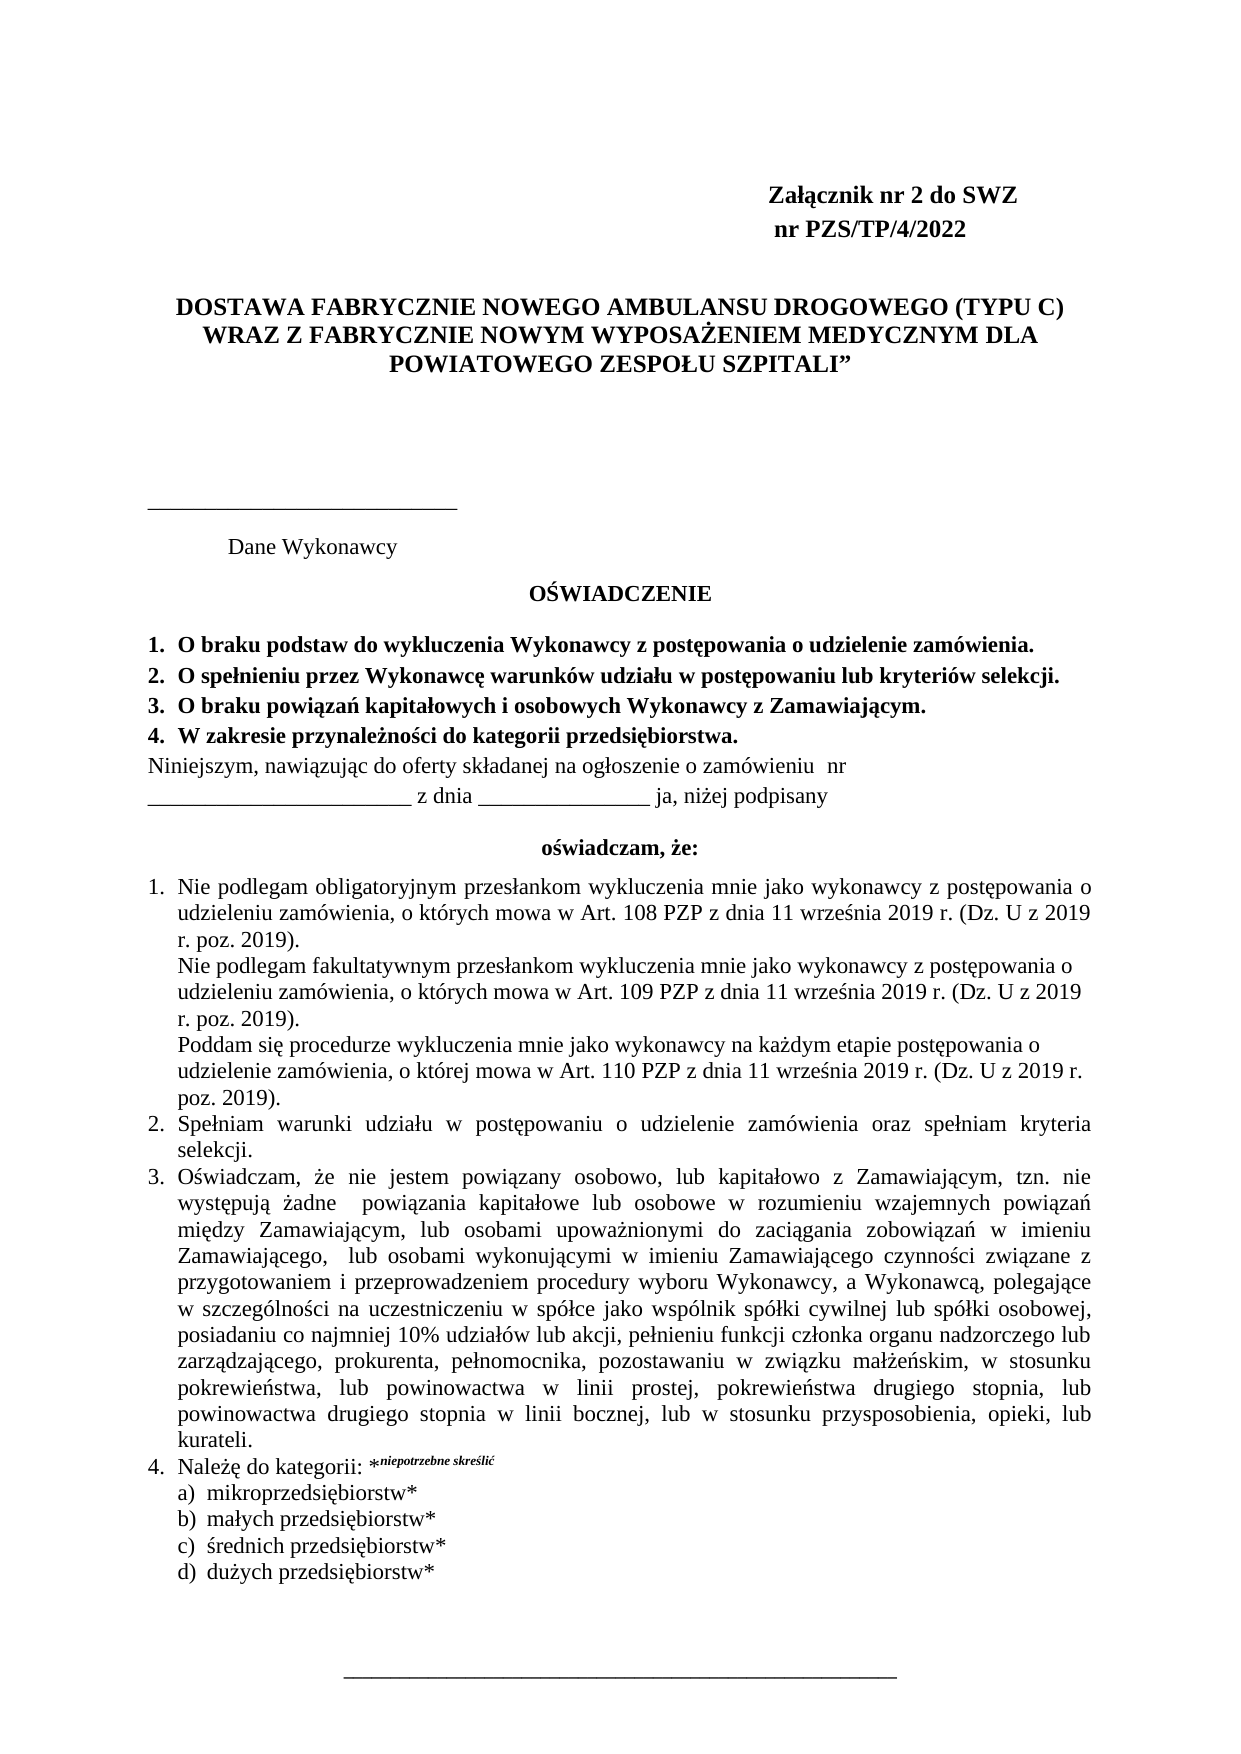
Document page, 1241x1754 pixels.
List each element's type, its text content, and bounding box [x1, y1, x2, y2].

list Należę do kategorii: *niepotrzebne skreślić [148, 1453, 1093, 1479]
list małych przedsiębiorstw* [177, 1506, 1093, 1532]
list średnich przedsiębiorstw* [177, 1532, 1093, 1558]
list O braku podstaw do wykluczenia Wykonawcy z postępowania o udzielenie zamówienia. [148, 631, 1093, 658]
text OŚWIADCZENIE [148, 580, 1093, 607]
list mikroprzedsiębiorstw* [177, 1479, 1093, 1506]
text Niniejszym, nawiązując do oferty składanej na ogłoszenie o zamówieniu nr _______________________ z dnia _______________ ja, niżej podpisany [148, 752, 1093, 809]
list O braku powiązań kapitałowych i osobowych Wykonawcy z Zamawiającym. [148, 692, 1093, 718]
list dużych przedsiębiorstw* [177, 1558, 1093, 1584]
list Spełniam warunki udziału w postępowaniu o udzielenie zamówienia oraz spełniam kryteria selekcji. [148, 1110, 1093, 1163]
text Dane Wykonawcy [148, 533, 1093, 559]
list Nie podlegam fakultatywnym przesłankom wykluczenia mnie jako wykonawcy z postępowania o udzieleniu zamówienia, o których mowa w Art. 109 PZP z dnia 11 września 2019 r. (Dz. U z 2019 r. poz. 2019). [177, 952, 1093, 1031]
text Załącznik nr 2 do SWZ [148, 181, 1093, 209]
text WRAZ Z FABRYCZNIE NOWYM WYPOSAŻENIEM MEDYCZNYM DLA POWIATOWEGO ZESPOŁU SZPITALI” [148, 320, 1093, 378]
list Nie podlegam obligatoryjnym przesłankom wykluczenia mnie jako wykonawcy z postępowania o udzieleniu zamówienia, o których mowa w Art. 108 PZP z dnia 11 września 2019 r. (Dz. U z 2019 r. poz. 2019). [148, 873, 1093, 952]
list Poddam się procedurze wykluczenia mnie jako wykonawcy na każdym etapie postępowania o udzielenie zamówienia, o której mowa w Art. 110 PZP z dnia 11 września 2019 r. (Dz. U z 2019 r. poz. 2019). [177, 1031, 1093, 1110]
list W zakresie przynależności do kategorii przedsiębiorstwa. [148, 722, 1093, 748]
list O spełnieniu przez Wykonawcę warunków udziału w postępowaniu lub kryteriów selekcji. [148, 662, 1093, 688]
list Oświadczam, że nie jestem powiązany osobowo, lub kapitałowo z Zamawiającym, tzn. nie występują żadne powiązania kapitałowe lub osobowe w rozumieniu wzajemnych powiązań między Zamawiającym, lub osobami upoważnionymi do zaciągania zobowiązań w imieniu Zamawiającego, lub osobami wykonującymi w imieniu Zamawiającego czynności związane z przygotowaniem i przeprowadzeniem procedury wyboru Wykonawcy, a Wykonawcą, polegające w szczególności na uczestniczeniu w spółce jako wspólnik spółki cywilnej lub spółki osobowej, posiadaniu co najmniej 10% udziałów lub akcji, pełnieniu funkcji członka organu nadzorczego lub zarządzającego, prokurenta, pełnomocnika, pozostawaniu w związku małżeńskim, w stosunku pokrewieństwa, lub powinowactwa w linii prostej, pokrewieństwa drugiego stopnia, lub powinowactwa drugiego stopnia w linii bocznej, lub w stosunku przysposobienia, opieki, lub kurateli. [148, 1163, 1093, 1453]
text nr PZS/TP/4/2022 [148, 214, 1093, 242]
text ___________________________ [148, 486, 1093, 512]
list oświadczam, że: [148, 833, 1093, 860]
text DOSTAWA FABRYCZNIE NOWEGO AMBULANSU DROGOWEGO (TYPU C) [148, 292, 1093, 320]
